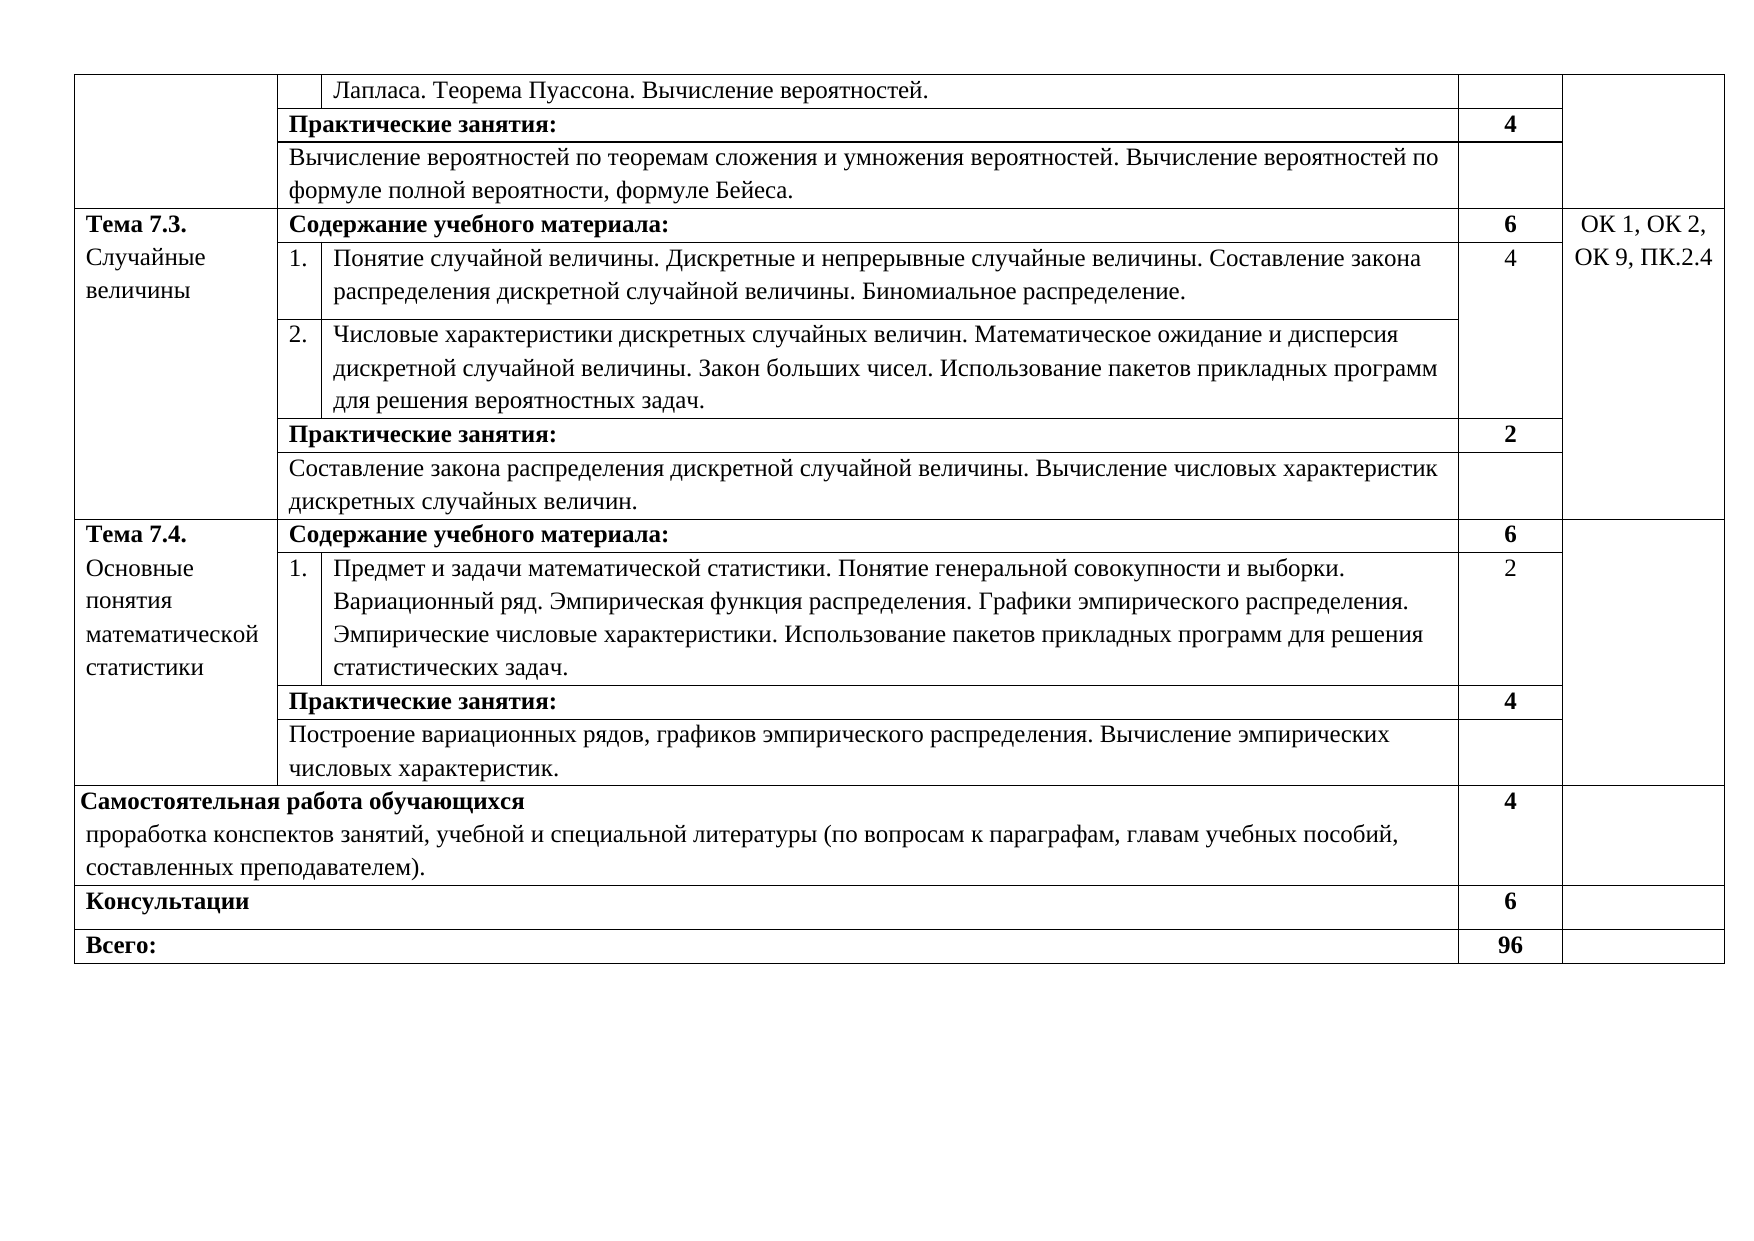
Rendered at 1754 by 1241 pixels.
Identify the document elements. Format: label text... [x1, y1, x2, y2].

table_cell Тема 7.4. Основные понятия математической статистики [75, 520, 277, 785]
table_cell 6 [1459, 209, 1562, 242]
table_cell Построение вариационных рядов, графиков эмпирического распределения. Вычисление эмпирических числовых характеристик. [278, 720, 1458, 785]
table_cell Понятие случайной величины. Дискретные и непрерывные случайные величины. Составление закона распределения дискретной случайной величины. Биномиальное распределение. [322, 243, 1458, 318]
table_cell 2 [1459, 553, 1562, 685]
table_cell Практические занятия: [278, 419, 1458, 452]
table_cell Числовые характеристики дискретных случайных величин. Математическое ожидание и дисперсия дискретной случайной величины. Закон больших чисел. Использование пакетов прикладных программ для решения вероятностных задач. [322, 320, 1458, 418]
table_cell 6 [1459, 520, 1562, 552]
table_cell [1459, 143, 1562, 208]
table_cell Составление закона распределения дискретной случайной величины. Вычисление числовых характеристик дискретных случайных величин. [278, 453, 1458, 518]
table_cell [1563, 930, 1724, 963]
table_cell [1563, 520, 1724, 785]
table_cell 4 [1459, 109, 1562, 141]
table_cell [1563, 786, 1724, 885]
table_cell 96 [1459, 930, 1562, 963]
table_cell 6 [1459, 886, 1562, 929]
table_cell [322, 75, 1458, 108]
table_cell Самостоятельная работа обучающихся проработка конспектов занятий, учебной и специальной литературы (по вопросам к параграфам, главам учебных пособий, составленных преподавателем). [75, 786, 1458, 885]
table_cell Предмет и задачи математической статистики. Понятие генеральной совокупности и выборки. Вариационный ряд. Эмпирическая функция распределения. Графики эмпирического распределения. Эмпирические числовые характеристики. Использование пакетов прикладных программ для решения статистических задач. [322, 553, 1458, 685]
table_cell Вычисление вероятностей по теоремам сложения и умножения вероятностей. Вычисление вероятностей по формуле полной вероятности, формуле Бейеса. [278, 143, 1458, 208]
table_cell [1459, 453, 1562, 518]
table_cell 4 [1459, 786, 1562, 885]
table_cell [278, 320, 321, 418]
table_cell Содержание учебного материала: [278, 520, 1458, 552]
table_cell Консультации [75, 886, 1458, 929]
table_cell [278, 75, 321, 108]
table_cell 2 [1459, 419, 1562, 452]
table_cell [278, 243, 321, 318]
table_cell ОК 1, ОК 2, ОК 9, ПК.2.4 [1563, 209, 1724, 518]
table_cell [278, 553, 321, 685]
table_cell [1563, 886, 1724, 929]
table_cell Тема 7.3. Случайные величины [75, 209, 277, 518]
table_cell Содержание учебного материала: [278, 209, 1458, 242]
table_cell Практические занятия: [278, 109, 1458, 141]
table_cell Всего: [75, 930, 1458, 963]
table_cell 4 [1459, 243, 1562, 418]
table_cell 4 [1459, 686, 1562, 718]
table_cell [1459, 720, 1562, 785]
table_cell Практические занятия: [278, 686, 1458, 718]
